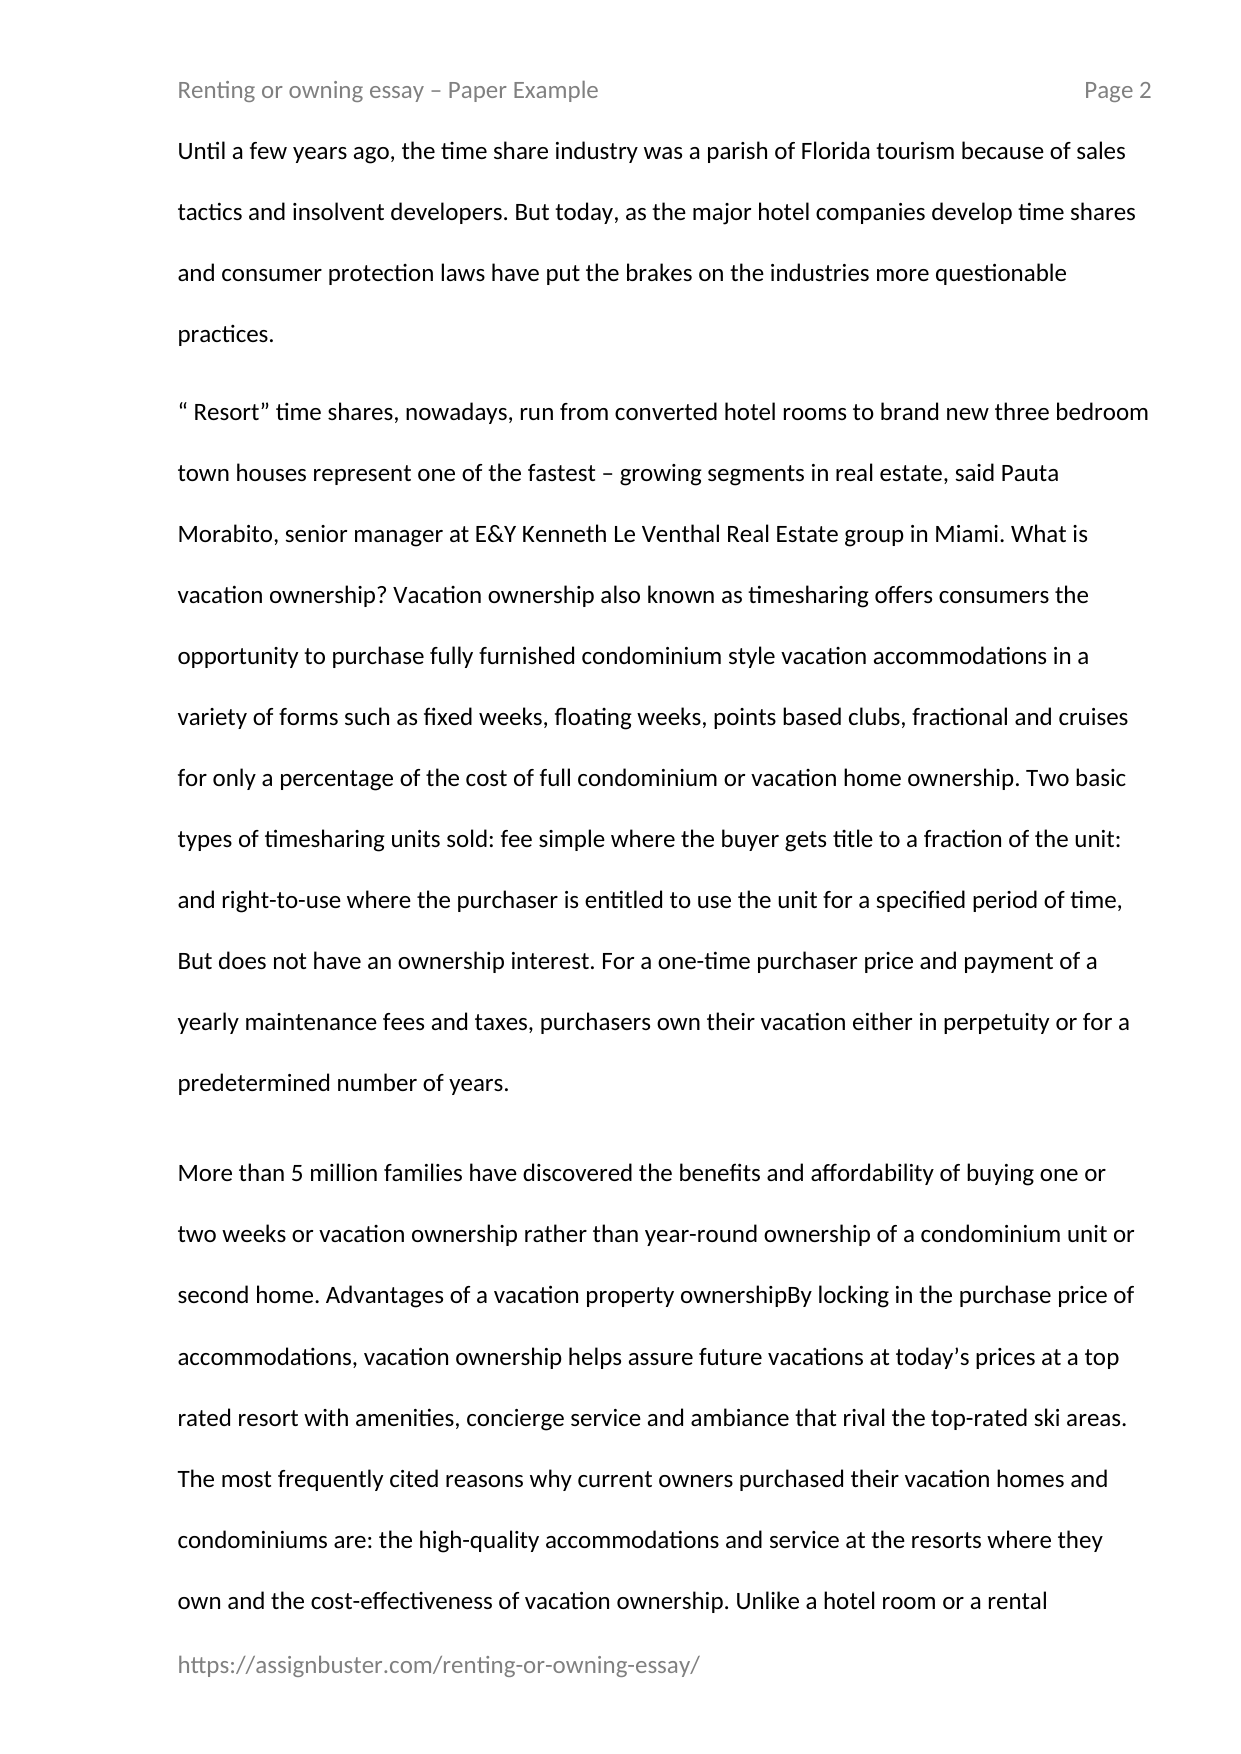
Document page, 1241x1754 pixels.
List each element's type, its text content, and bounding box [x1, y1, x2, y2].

text “ Resort” time shares, nowadays, run from converted hotel rooms to brand new three bedroom town houses represent one of the fastest – growing segments in real estate, said Pauta Morabito, senior manager at E&Y Kenneth Le Venthal Real Estate group in Miami. What is vacation ownership? Vacation ownership also known as timesharing offers consumers the opportunity to purchase fully furnished condominium style vacation accommodations in a variety of forms such as fixed weeks, floating weeks, points based clubs, fractional and cruises for only a percentage of the cost of full condominium or vacation home ownership. Two basic types of timesharing units sold: fee simple where the buyer gets title to a fraction of the unit: and right-to-use where the purchaser is entitled to use the unit for a specified period of time, But does not have an ownership interest. For a one-time purchaser price and payment of a yearly maintenance fees and taxes, purchasers own their vacation either in perpetuity or for a predetermined number of years. [177, 396, 1152, 1098]
text Until a few years ago, the time share industry was a parish of Florida tourism because of sales tactics and insolvent developers. But today, as the major hotel companies develop time shares and consumer protection laws have put the brakes on the industries more questionable practices. [177, 135, 1152, 348]
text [177, 1158, 1152, 1615]
